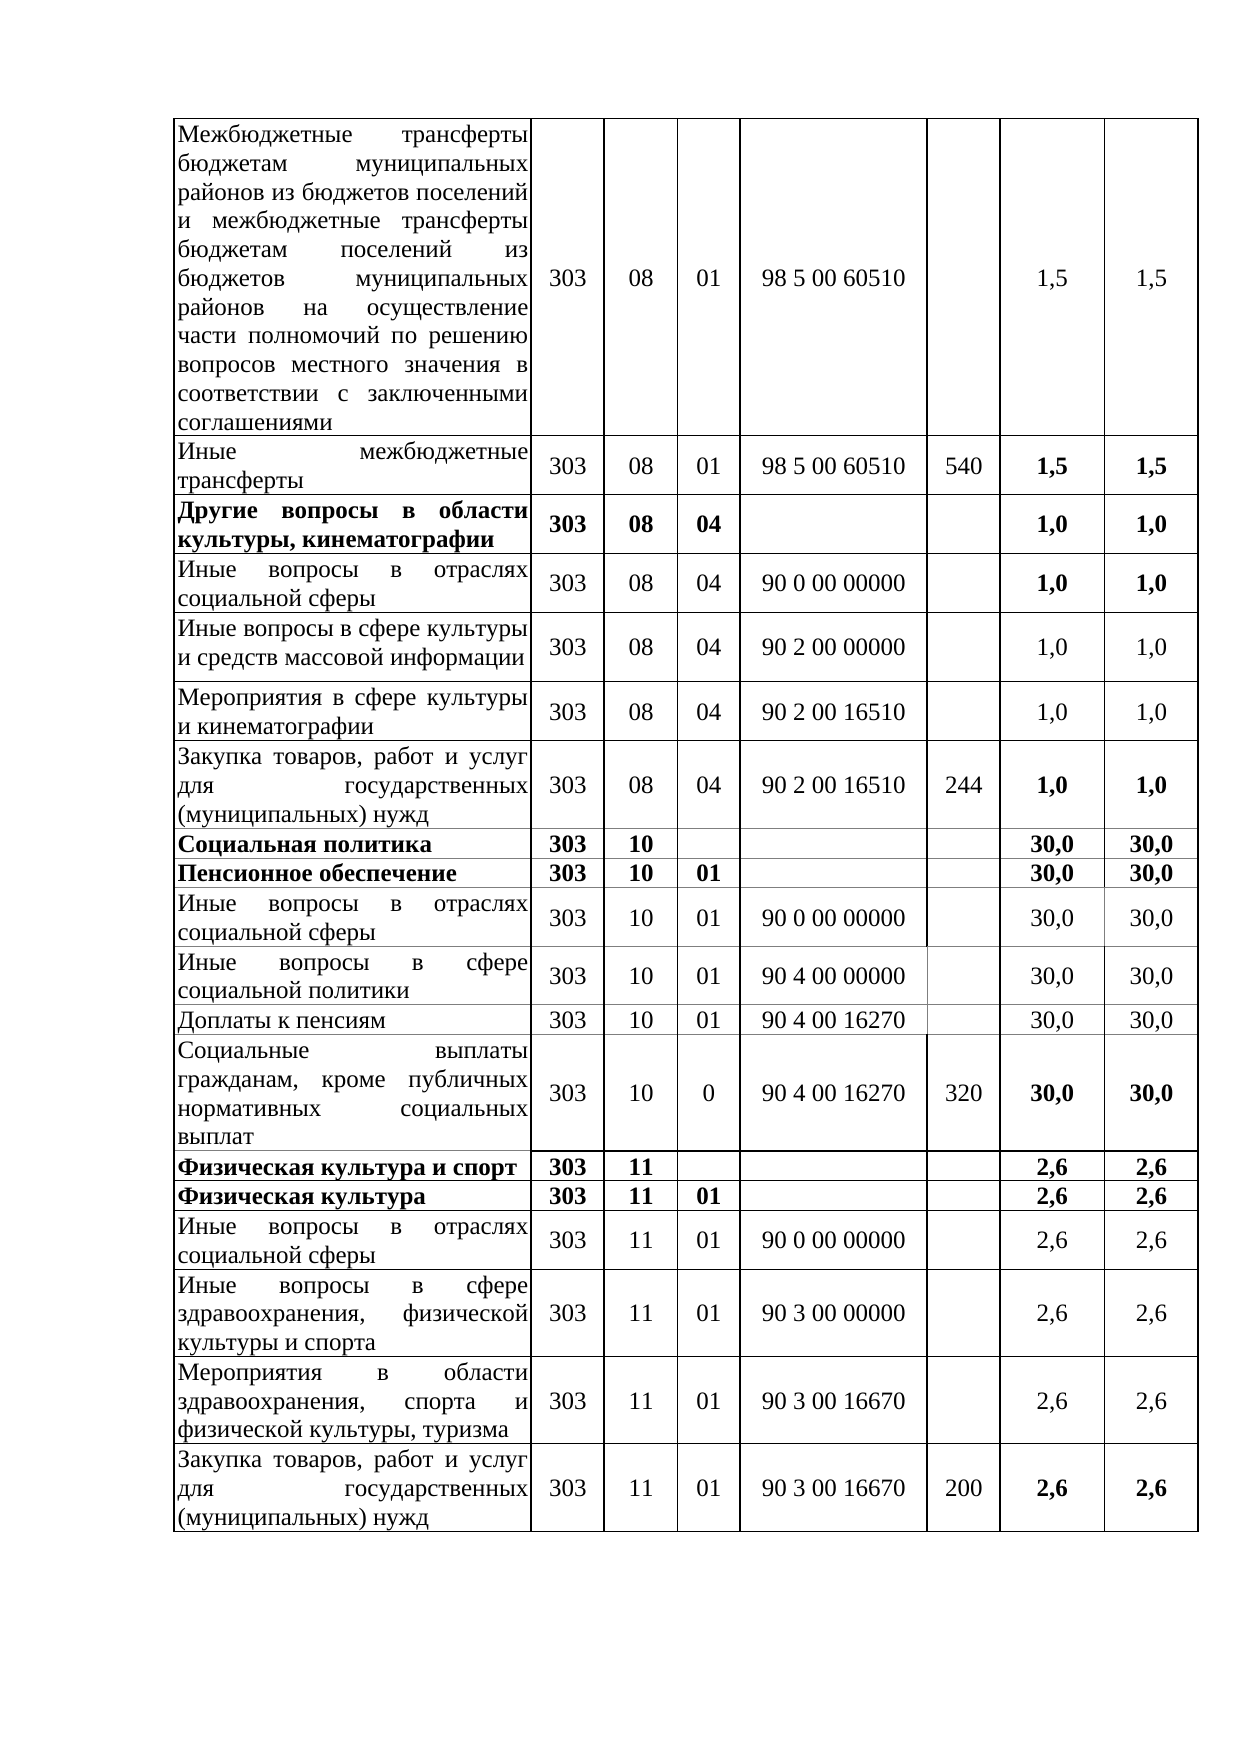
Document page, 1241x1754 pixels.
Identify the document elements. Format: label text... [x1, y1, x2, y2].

table_cell 10 [605, 1035, 677, 1150]
table_cell [928, 554, 999, 612]
table_cell 04 [678, 682, 739, 740]
table_cell 01 [678, 859, 739, 887]
table_cell 90 2 00 00000 [741, 613, 926, 681]
table_cell 2,6 [1001, 1357, 1104, 1443]
table_cell Физическая культура [175, 1181, 530, 1210]
table_cell 2,6 [1105, 1181, 1197, 1210]
table_cell 11 [605, 1152, 677, 1180]
table_cell 1,0 [1001, 741, 1104, 828]
table_cell 90 0 00 00000 [741, 554, 926, 612]
table_cell [741, 829, 926, 857]
table_cell [928, 1005, 999, 1034]
table_cell [928, 859, 999, 887]
table_cell 90 3 00 16670 [741, 1444, 926, 1531]
table_cell 2,6 [1105, 1211, 1197, 1269]
table_cell 303 [532, 495, 603, 552]
table_cell 1,0 [1105, 613, 1197, 681]
table_cell 90 3 00 00000 [741, 1270, 926, 1356]
table_cell Другие вопросы в области культуры, кинематографии [175, 495, 530, 552]
table_cell Мероприятия в сфере культуры и кинематографии [175, 682, 530, 740]
table_cell 1,5 [1001, 436, 1104, 494]
table_cell [741, 495, 926, 552]
table_cell 303 [532, 1444, 603, 1531]
table_cell 11 [605, 1357, 677, 1443]
table_cell 30,0 [1001, 1035, 1104, 1150]
table_cell 1,0 [1105, 741, 1197, 828]
table_cell Иные вопросы в сфере культуры и средств массовой информации [175, 613, 530, 681]
table_cell 303 [532, 436, 603, 494]
table_cell 01 [678, 119, 739, 435]
table_cell 303 [532, 554, 603, 612]
table_cell [928, 888, 999, 946]
table_cell 244 [928, 741, 999, 828]
table_cell [928, 829, 999, 857]
table_cell 30,0 [1001, 947, 1104, 1004]
table_cell 303 [532, 1270, 603, 1356]
table_cell 1,5 [1001, 119, 1104, 435]
table_cell 01 [678, 1444, 739, 1531]
table_cell 08 [605, 119, 677, 435]
table_cell Закупка товаров, работ и услуг для государственных (муниципальных) нужд [175, 741, 530, 828]
table_cell 1,0 [1001, 495, 1104, 552]
table_cell 30,0 [1105, 1035, 1197, 1150]
table_cell 2,6 [1001, 1444, 1104, 1531]
table_cell 01 [678, 1270, 739, 1356]
table_cell 01 [678, 888, 739, 946]
table_cell 303 [532, 1035, 603, 1150]
table_cell 303 [532, 859, 603, 887]
table_cell 98 5 00 60510 [741, 436, 926, 494]
table_cell 320 [928, 1035, 999, 1150]
table_cell [928, 495, 999, 552]
table_cell 90 3 00 16670 [741, 1357, 926, 1443]
table_cell [928, 613, 999, 681]
table_cell 30,0 [1105, 859, 1197, 887]
table_cell 1,0 [1001, 682, 1104, 740]
table_cell 90 2 00 16510 [741, 741, 926, 828]
table_cell 90 4 00 16270 [741, 1035, 926, 1150]
table_cell 10 [605, 829, 677, 857]
table_cell 303 [532, 119, 603, 435]
table_cell Иные вопросы в сфере социальной политики [175, 947, 530, 1004]
table_cell 08 [605, 741, 677, 828]
table_cell Доплаты к пенсиям [175, 1005, 530, 1034]
table_cell 303 [532, 682, 603, 740]
table_cell 90 2 00 16510 [741, 682, 926, 740]
table_cell Закупка товаров, работ и услуг для государственных (муниципальных) нужд [175, 1444, 530, 1531]
table_cell [928, 1211, 999, 1269]
table_cell 2,6 [1105, 1270, 1197, 1356]
table_cell 90 0 00 00000 [741, 1211, 926, 1269]
table_cell 303 [532, 741, 603, 828]
table_cell 11 [605, 1181, 677, 1210]
table_cell 98 5 00 60510 [741, 119, 926, 435]
table_cell 10 [605, 1005, 677, 1034]
table_cell [741, 1152, 926, 1180]
table_cell 2,6 [1001, 1181, 1104, 1210]
table_cell 08 [605, 682, 677, 740]
table_cell 2,6 [1105, 1152, 1197, 1180]
table_cell 90 4 00 16270 [741, 1005, 927, 1034]
table_cell 11 [605, 1211, 677, 1269]
table_cell [741, 859, 926, 887]
table_cell 30,0 [1001, 859, 1104, 887]
table_cell 04 [678, 495, 739, 552]
table_cell 1,0 [1001, 613, 1104, 681]
table_cell 08 [605, 554, 677, 612]
table_cell 2,6 [1001, 1211, 1104, 1269]
table_cell 30,0 [1001, 1005, 1104, 1034]
table_cell Физическая культура и спорт [175, 1151, 530, 1180]
table_cell 10 [605, 888, 677, 946]
table_cell [928, 1152, 999, 1180]
table_cell 10 [605, 859, 677, 887]
table_cell 01 [678, 1357, 739, 1443]
table_cell 303 [532, 829, 603, 857]
table_cell 540 [928, 436, 999, 494]
table_cell Межбюджетные трансферты бюджетам муниципальных районов из бюджетов поселений и межбюджетные трансферты бюджетам поселений из бюджетов муниципальных районов на осуществление части полномочий по решению вопросов местного значения в соответствии с заключенными соглашениями [175, 119, 530, 435]
table_cell 303 [532, 888, 603, 946]
table_cell 08 [605, 495, 677, 552]
table_cell 30,0 [1001, 888, 1104, 946]
table_cell 1,0 [1001, 554, 1104, 612]
table_cell 1,0 [1105, 495, 1197, 552]
table_cell Социальная политика [175, 829, 530, 857]
table_cell Иные межбюджетные трансферты [175, 436, 530, 494]
table_cell Иные вопросы в сфере здравоохранения, физической культуры и спорта [175, 1270, 530, 1356]
table_cell 08 [605, 613, 677, 681]
table_cell Пенсионное обеспечение [175, 859, 530, 887]
table_cell 303 [532, 1152, 603, 1180]
table_cell 30,0 [1105, 947, 1197, 1004]
table_cell [678, 829, 739, 857]
table_cell 1,5 [1105, 436, 1197, 494]
table_cell [928, 1270, 999, 1356]
table_cell 303 [532, 1357, 603, 1443]
table_cell Иные вопросы в отраслях социальной сферы [175, 1211, 530, 1269]
table_cell 30,0 [1001, 829, 1104, 857]
table_cell 303 [532, 1211, 603, 1269]
table_cell 30,0 [1105, 1005, 1197, 1034]
table_cell 10 [605, 947, 677, 1004]
table_cell 2,6 [1001, 1270, 1104, 1356]
table_cell 2,6 [1001, 1152, 1104, 1180]
table_cell 303 [532, 1181, 603, 1210]
table_cell 1,0 [1105, 554, 1197, 612]
table_cell 04 [678, 554, 739, 612]
table_cell 200 [928, 1444, 999, 1531]
table_cell [741, 1181, 926, 1210]
table_cell 01 [678, 1181, 739, 1210]
table_cell Иные вопросы в отраслях социальной сферы [175, 554, 530, 612]
table_cell Социальные выплаты гражданам, кроме публичных нормативных социальных выплат [175, 1035, 530, 1150]
table_cell 01 [678, 1211, 739, 1269]
table_cell 303 [532, 1005, 603, 1034]
table_cell 08 [605, 436, 677, 494]
table_cell [928, 119, 999, 435]
table_cell [928, 1357, 999, 1443]
table_cell 90 4 00 00000 [741, 947, 927, 1004]
table_cell 1,5 [1105, 119, 1197, 435]
table_cell 303 [532, 947, 603, 1004]
table_cell Мероприятия в области здравоохранения, спорта и физической культуры, туризма [175, 1357, 530, 1443]
table_cell Иные вопросы в отраслях социальной сферы [175, 888, 530, 946]
table_cell 90 0 00 00000 [741, 888, 926, 946]
table_cell 30,0 [1105, 829, 1197, 857]
table_cell 01 [678, 436, 739, 494]
table_cell 04 [678, 741, 739, 828]
table_cell 01 [678, 1005, 739, 1034]
table_cell 04 [678, 613, 739, 681]
table_cell 11 [605, 1444, 677, 1531]
table_cell 1,0 [1105, 682, 1197, 740]
table_cell 0 [678, 1035, 739, 1150]
table_cell [928, 947, 999, 1004]
table_cell 2,6 [1105, 1357, 1197, 1443]
table_cell [928, 1181, 999, 1210]
table_cell [928, 682, 999, 740]
table_cell 303 [532, 613, 603, 681]
table_cell 2,6 [1105, 1444, 1197, 1531]
table_cell 11 [605, 1270, 677, 1356]
table_cell [678, 1152, 739, 1180]
table_cell 30,0 [1105, 888, 1197, 946]
table_cell 01 [678, 947, 739, 1004]
